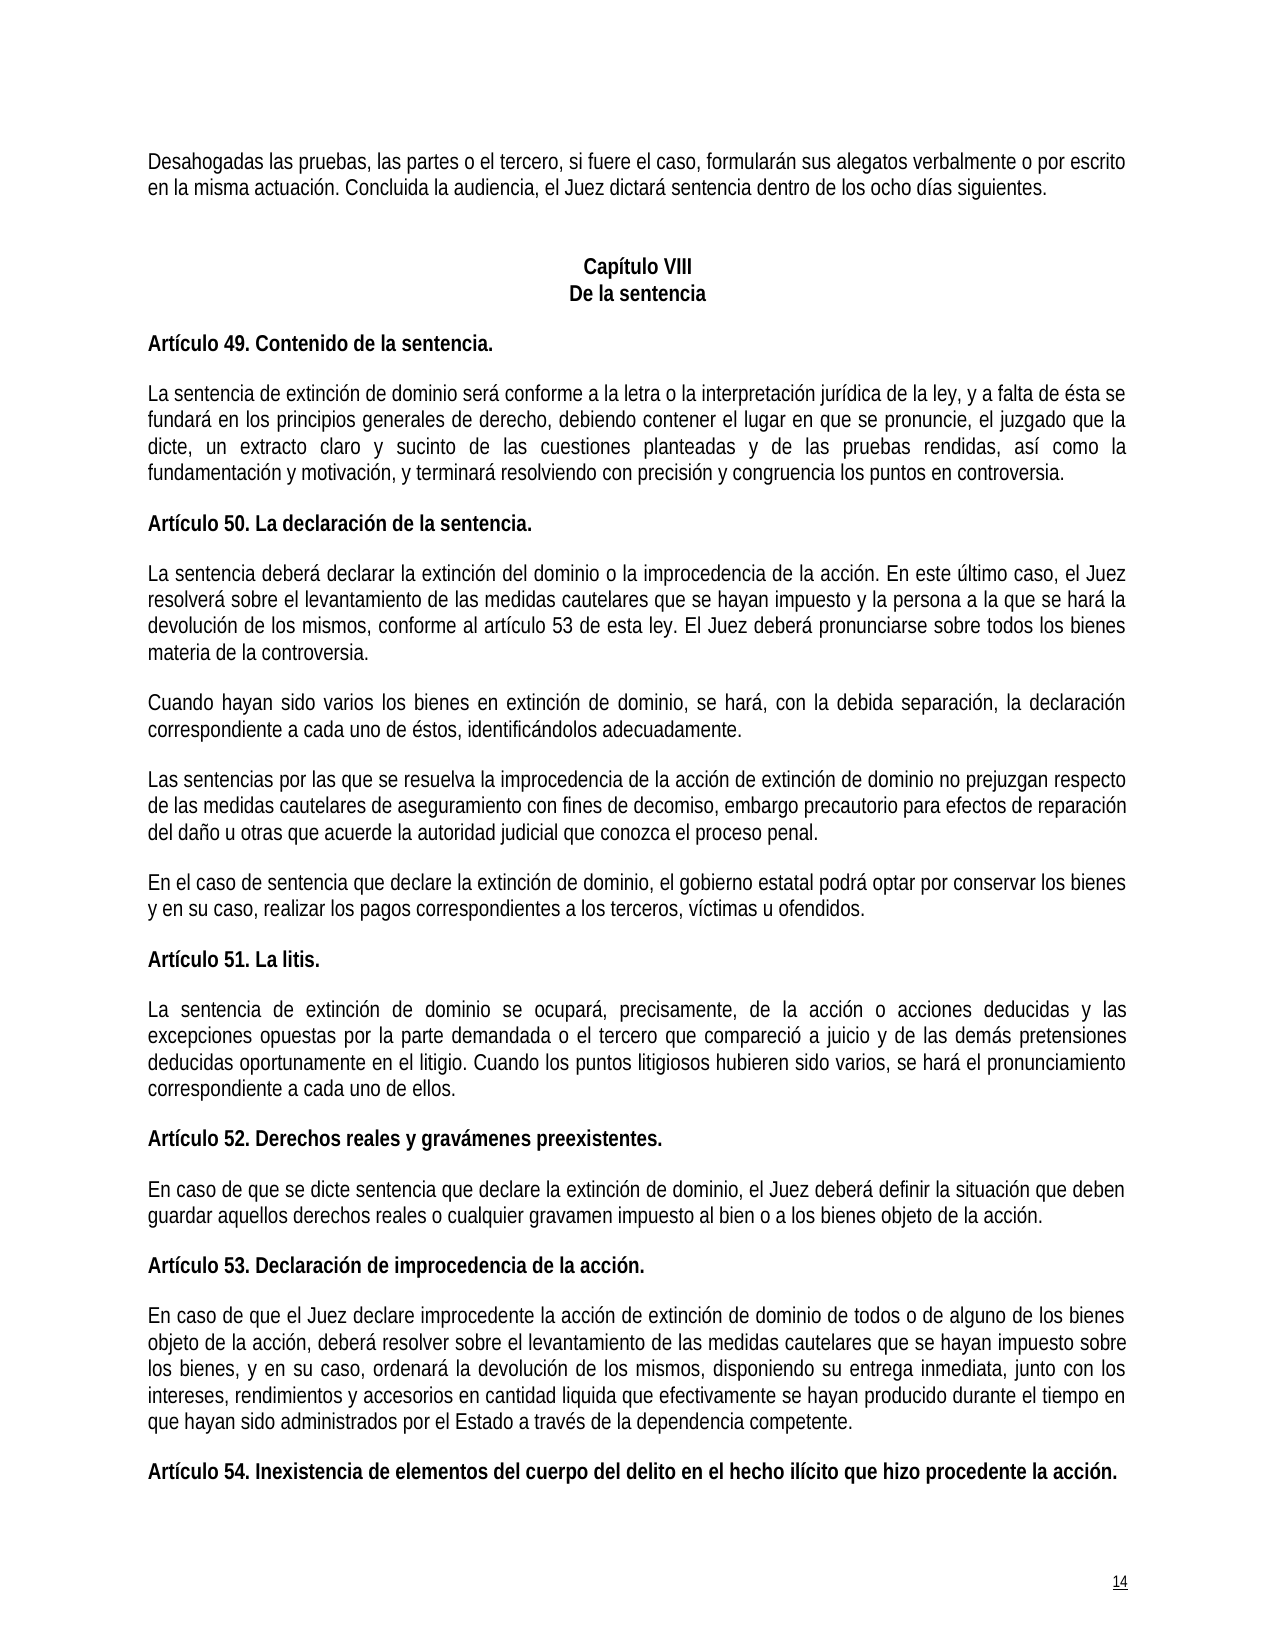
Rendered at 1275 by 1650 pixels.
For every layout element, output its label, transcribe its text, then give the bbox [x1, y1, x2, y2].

text Capítulo VIII [148, 253, 1127, 279]
text Artículo 50. La declaración de la sentencia. [148, 509, 1127, 536]
text Artículo 52. Derechos reales y gravámenes preexistentes. [148, 1125, 1127, 1152]
text Artículo 51. La litis. [148, 946, 1127, 972]
text En el caso de sentencia que declare la extinción de dominio, el gobierno estatal podrá optar por conservar los bienes y en su caso, realizar los pagos correspondientes a los terceros, víctimas u ofendidos. [148, 869, 1127, 922]
text Cuando hayan sido varios los bienes en extinción de dominio, se hará, con la debida separación, la declaración correspondiente a cada uno de éstos, identificándolos adecuadamente. [148, 689, 1127, 742]
text Artículo 49. Contenido de la sentencia. [148, 330, 1127, 356]
text La sentencia de extinción de dominio será conforme a la letra o la interpretación jurídica de la ley, y a falta de ésta se fundará en los principios generales de derecho, debiendo contener el lugar en que se pronuncie, el juzgado que la dicte, un extracto claro y sucinto de las cuestiones planteadas y de las pruebas rendidas, así como la fundamentación y motivación, y terminará resolviendo con precisión y congruencia los puntos en controversia. [148, 380, 1127, 486]
text De la sentencia [148, 279, 1127, 306]
text Artículo 54. Inexistencia de elementos del cuerpo del delito en el hecho ilícito que hizo procedente la acción. [148, 1458, 1127, 1484]
text Las sentencias por las que se resuelva la improcedencia de la acción de extinción de dominio no prejuzgan respecto de las medidas cautelares de aseguramiento con fines de decomiso, embargo precautorio para efectos de reparación del daño u otras que acuerde la autoridad judicial que conozca el proceso penal. [148, 766, 1127, 845]
text En caso de que el Juez declare improcedente la acción de extinción de dominio de todos o de alguno de los bienes objeto de la acción, deberá resolver sobre el levantamiento de las medidas cautelares que se hayan impuesto sobre los bienes, y en su caso, ordenará la devolución de los mismos, disponiendo su entrega inmediata, junto con los intereses, rendimientos y accesorios en cantidad liquida que efectivamente se hayan producido durante el tiempo en que hayan sido administrados por el Estado a través de la dependencia competente. [148, 1302, 1127, 1434]
text La sentencia deberá declarar la extinción del dominio o la improcedencia de la acción. En este último caso, el Juez resolverá sobre el levantamiento de las medidas cautelares que se hayan impuesto y la persona a la que se hará la devolución de los mismos, conforme al artículo 53 de esta ley. El Juez deberá pronunciarse sobre todos los bienes materia de la controversia. [148, 560, 1127, 665]
text Desahogadas las pruebas, las partes o el tercero, si fuere el caso, formularán sus alegatos verbalmente o por escrito en la misma actuación. Concluida la audiencia, el Juez dictará sentencia dentro de los ocho días siguientes. [148, 148, 1127, 200]
text La sentencia de extinción de dominio se ocupará, precisamente, de la acción o acciones deducidas y las excepciones opuestas por la parte demandada o el tercero que compareció a juicio y de las demás pretensiones deducidas oportunamente en el litigio. Cuando los puntos litigiosos hubieren sido varios, se hará el pronunciamiento correspondiente a cada uno de ellos. [148, 996, 1127, 1101]
text Artículo 53. Declaración de improcedencia de la acción. [148, 1252, 1127, 1278]
text En caso de que se dicte sentencia que declare la extinción de dominio, el Juez deberá definir la situación que deben guardar aquellos derechos reales o cualquier gravamen impuesto al bien o a los bienes objeto de la acción. [148, 1176, 1127, 1228]
